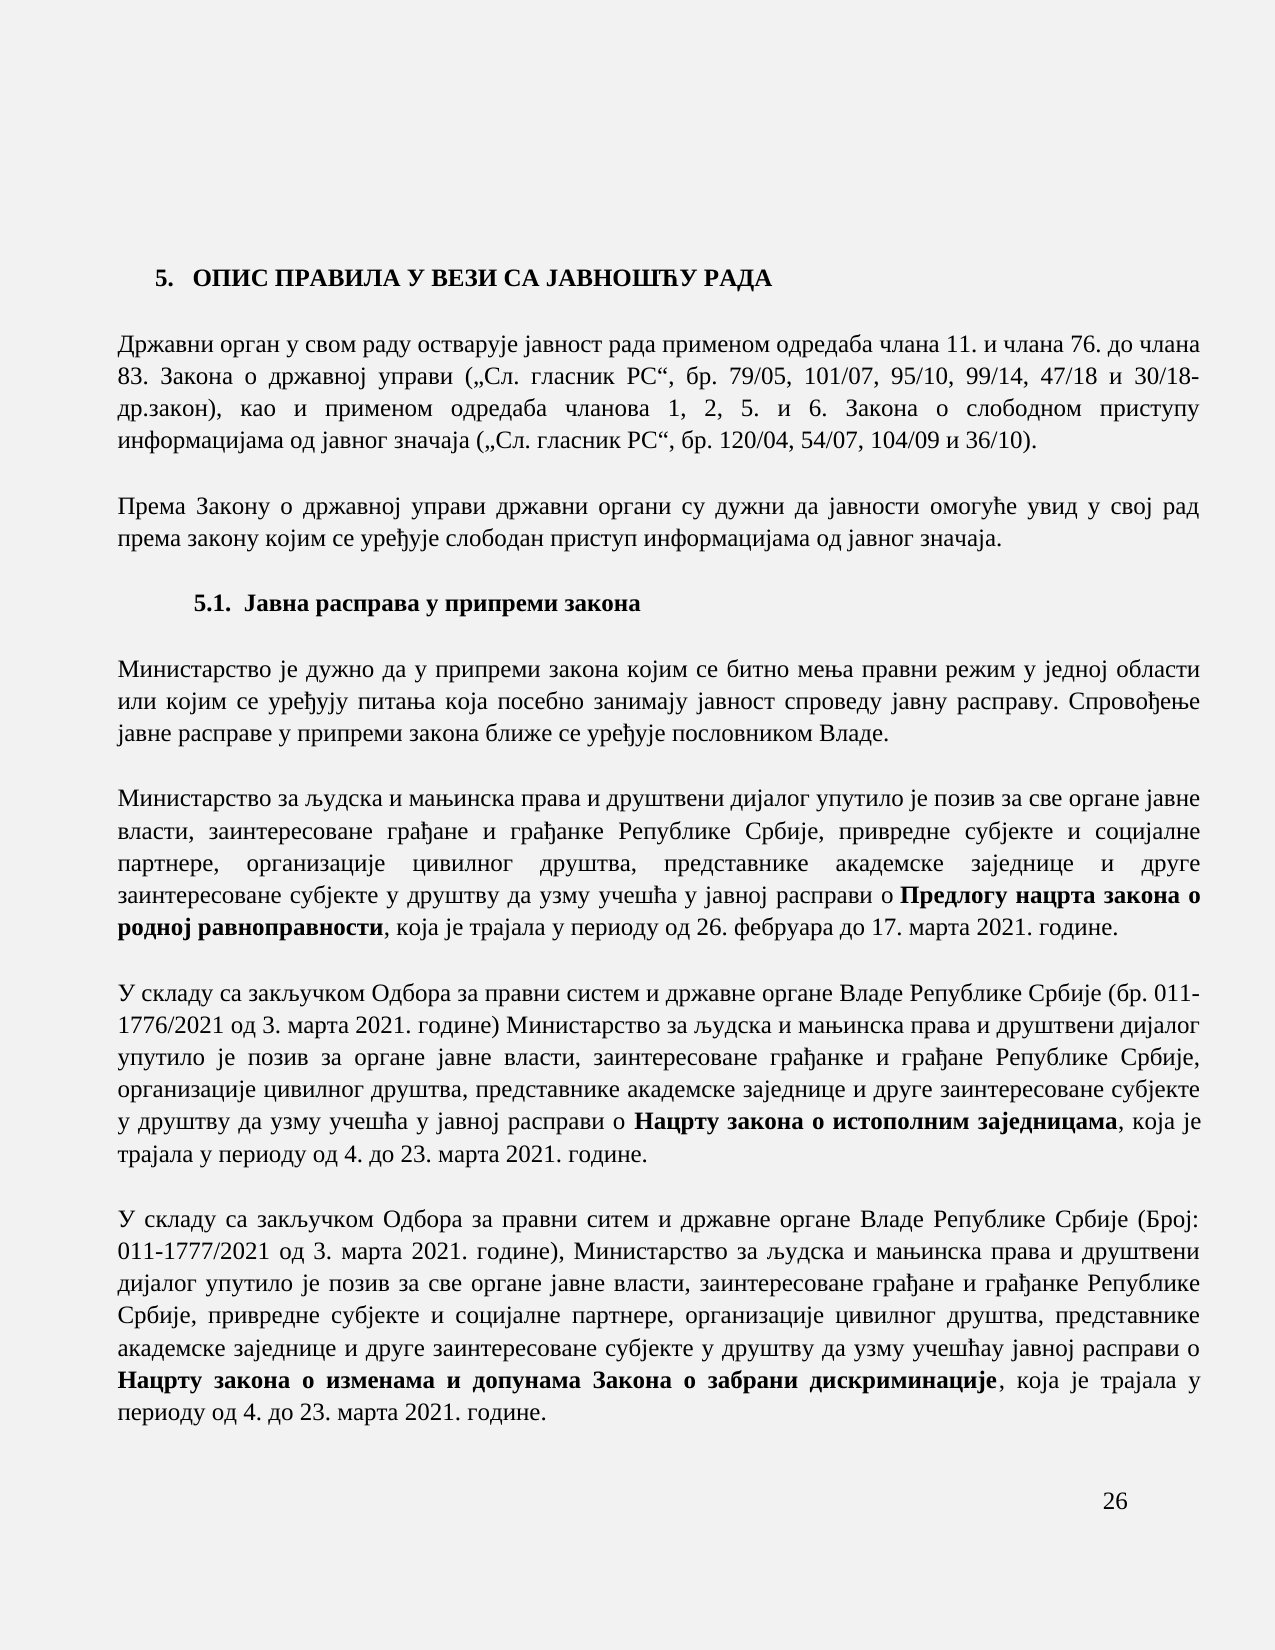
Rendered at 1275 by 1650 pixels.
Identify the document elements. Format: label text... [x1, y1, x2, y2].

subtitle ОПИС ПРАВИЛА У ВЕЗИ СА ЈАВНОШЋУ РАДА [155, 263, 1192, 292]
text У складу са закључком Одбора за правни систем и државне органе Владе Републике Србије (бр. 011-1776/2021 од 3. марта 2021. године) Министарство за људска и мањинска права и друштвени дијалог упутило је позив за органе јавне власти, заинтересоване грађанке и грађане Републике Србије, организације цивилног друштва, представнике академске заједнице и друге заинтересоване субјекте у друштву да узму учешћа у јавној расправи о Нацрту закона о истополним заједницама, која је трајала у периоду од 4. до 23. марта 2021. године. [117, 978, 1201, 1167]
text 5.1. Јавна расправа у припреми закона [194, 588, 1201, 617]
text Министарство за људска и мањинска права и друштвени дијалог упутило је позив за све органе јавне власти, заинтересоване грађане и грађанке Републике Србије, привредне субјекте и социјалне партнере, организације цивилног друштва, представнике академске заједнице и друге заинтересоване субјекте у друштву да узму учешћа у јавној расправи о Предлогу нацрта закона о родној равноправности, која је трајала у периоду од 26. фебруара до 17. марта 2021. године. [117, 783, 1201, 941]
text У складу са закључком Одбора за правни ситем и државне органе Владе Републике Србије (Број: 011-1777/2021 од 3. марта 2021. године), Министарство за људска и мањинска права и друштвени дијалог упутило је позив за све органе јавне власти, заинтересоване грађане и грађанке Републике Србије, привредне субјекте и социјалне партнере, организације цивилног друштва, представнике академске заједнице и друге заинтересоване субјекте у друштву да узму учешћау јавној расправи о Нацрту закона о изменама и допунама Закона о забрани дискриминације, која је трајала у периоду од 4. до 23. марта 2021. године. [117, 1204, 1201, 1426]
text Министарство је дужно да у припреми закона којим се битно мења правни режим у једној области или којим се уређују питања која посебно занимају јавност спроведу јавну расправу. Спровођење јавне расправе у припреми закона ближе се уређује пословником Владе. [117, 654, 1201, 747]
text Према Закону о државној управи државни органи су дужни да јавности омогуће увид у свој рад према закону којим се уређује слободан приступ информацијама од јавног значаја. [117, 491, 1201, 552]
text Државни орган у свом раду остварује јавност рада применом одредаба члана 11. и члана 76. до члана 83. Закона о државној управи („Сл. гласник РС“, бр. 79/05, 101/07, 95/10, 99/14, 47/18 и 30/18-др.закон), као и применом одредаба чланова 1, 2, 5. и 6. Закона о слободном приступу информацијама од јавног значаја („Сл. гласник РС“, бр. 120/04, 54/07, 104/09 и 36/10). [117, 329, 1201, 454]
